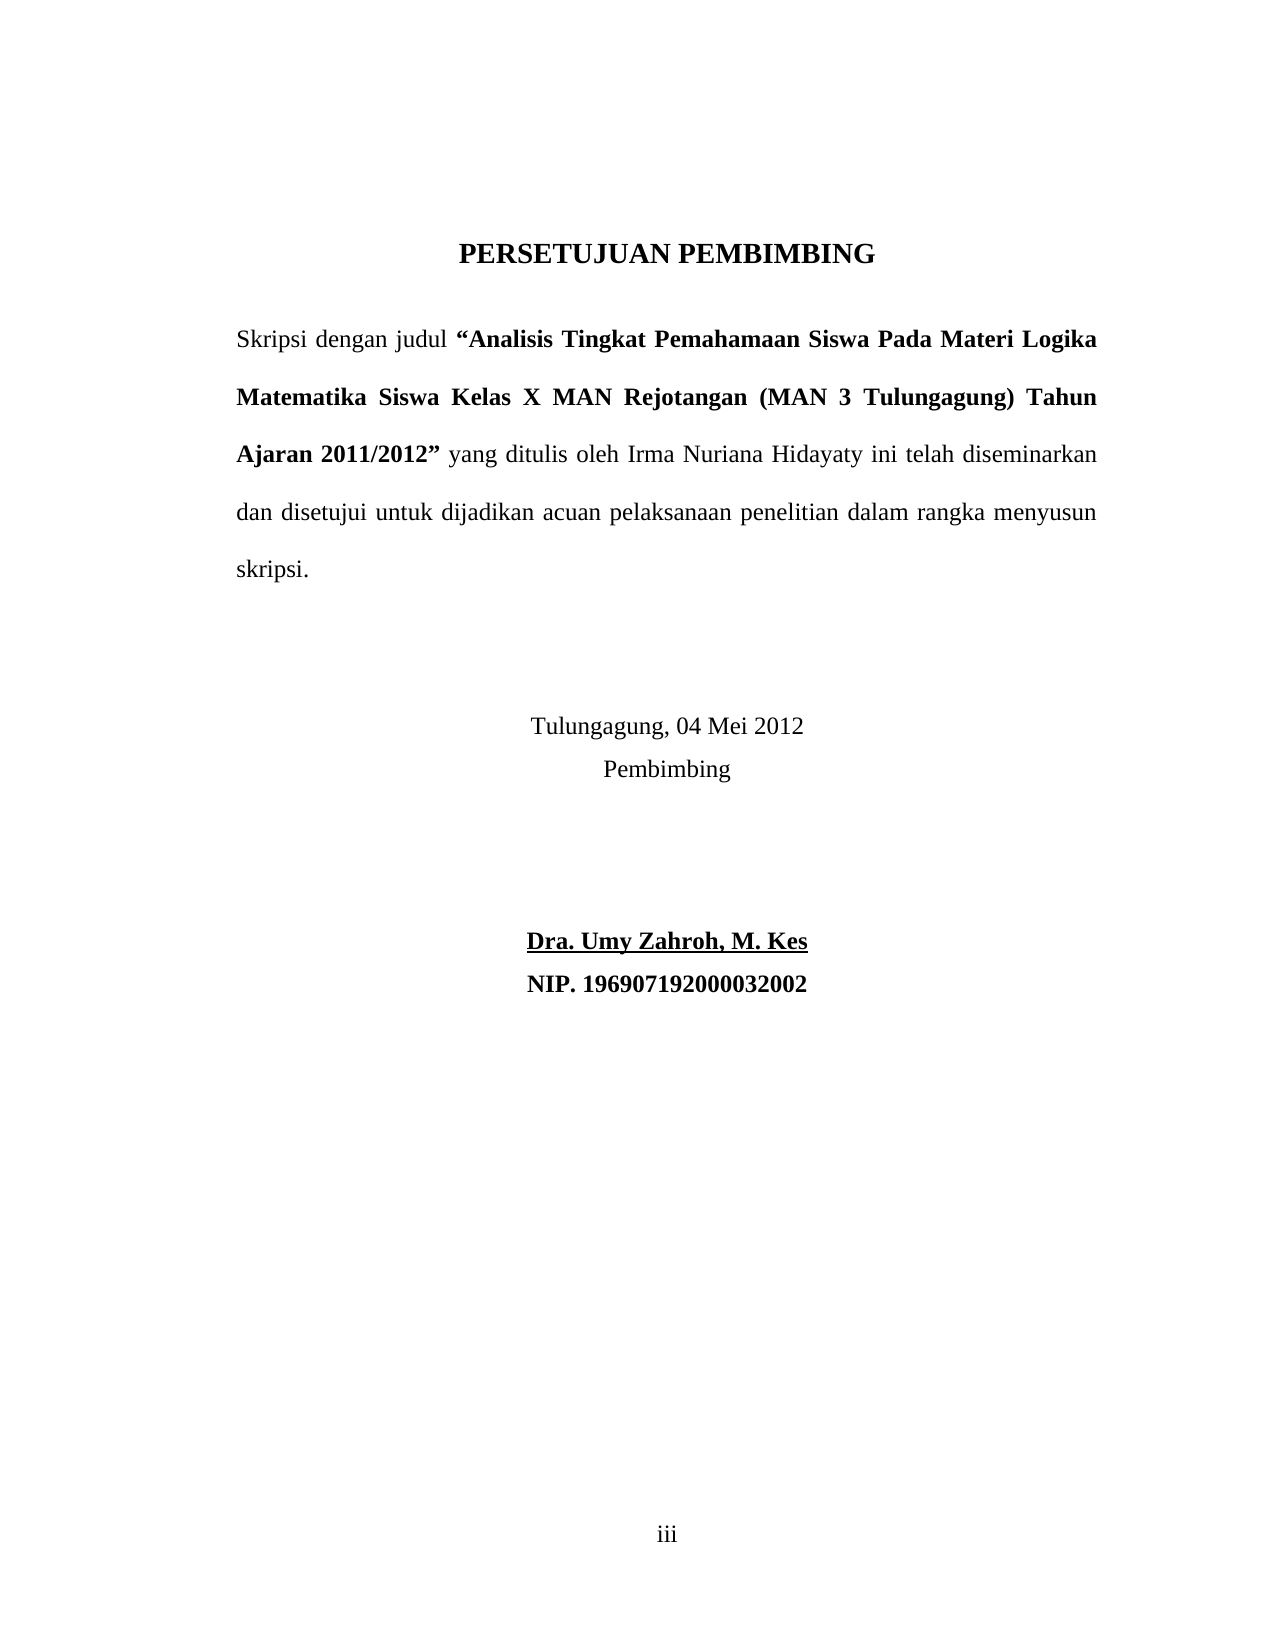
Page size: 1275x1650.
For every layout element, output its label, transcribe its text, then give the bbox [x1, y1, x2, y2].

text Pembimbing [236, 754, 1098, 783]
text Tulungagung, 04 Mei 2012 [236, 711, 1098, 739]
text NIP. 196907192000032002 [236, 969, 1098, 998]
text Skripsi dengan judul “Analisis Tingkat Pemahamaan Siswa Pada Materi Logika Matematika Siswa Kelas X MAN Rejotangan (MAN 3 Tulungagung) Tahun Ajaran 2011/2012” yang ditulis oleh Irma Nuriana Hidayaty ini telah diseminarkan dan disetujui untuk dijadikan acuan pelaksanaan penelitian dalam rangka menyusun skripsi. [236, 324, 1098, 583]
text Dra. Umy Zahroh, M. Kes [236, 926, 1098, 955]
text PERSETUJUAN PEMBIMBING [236, 236, 1098, 270]
